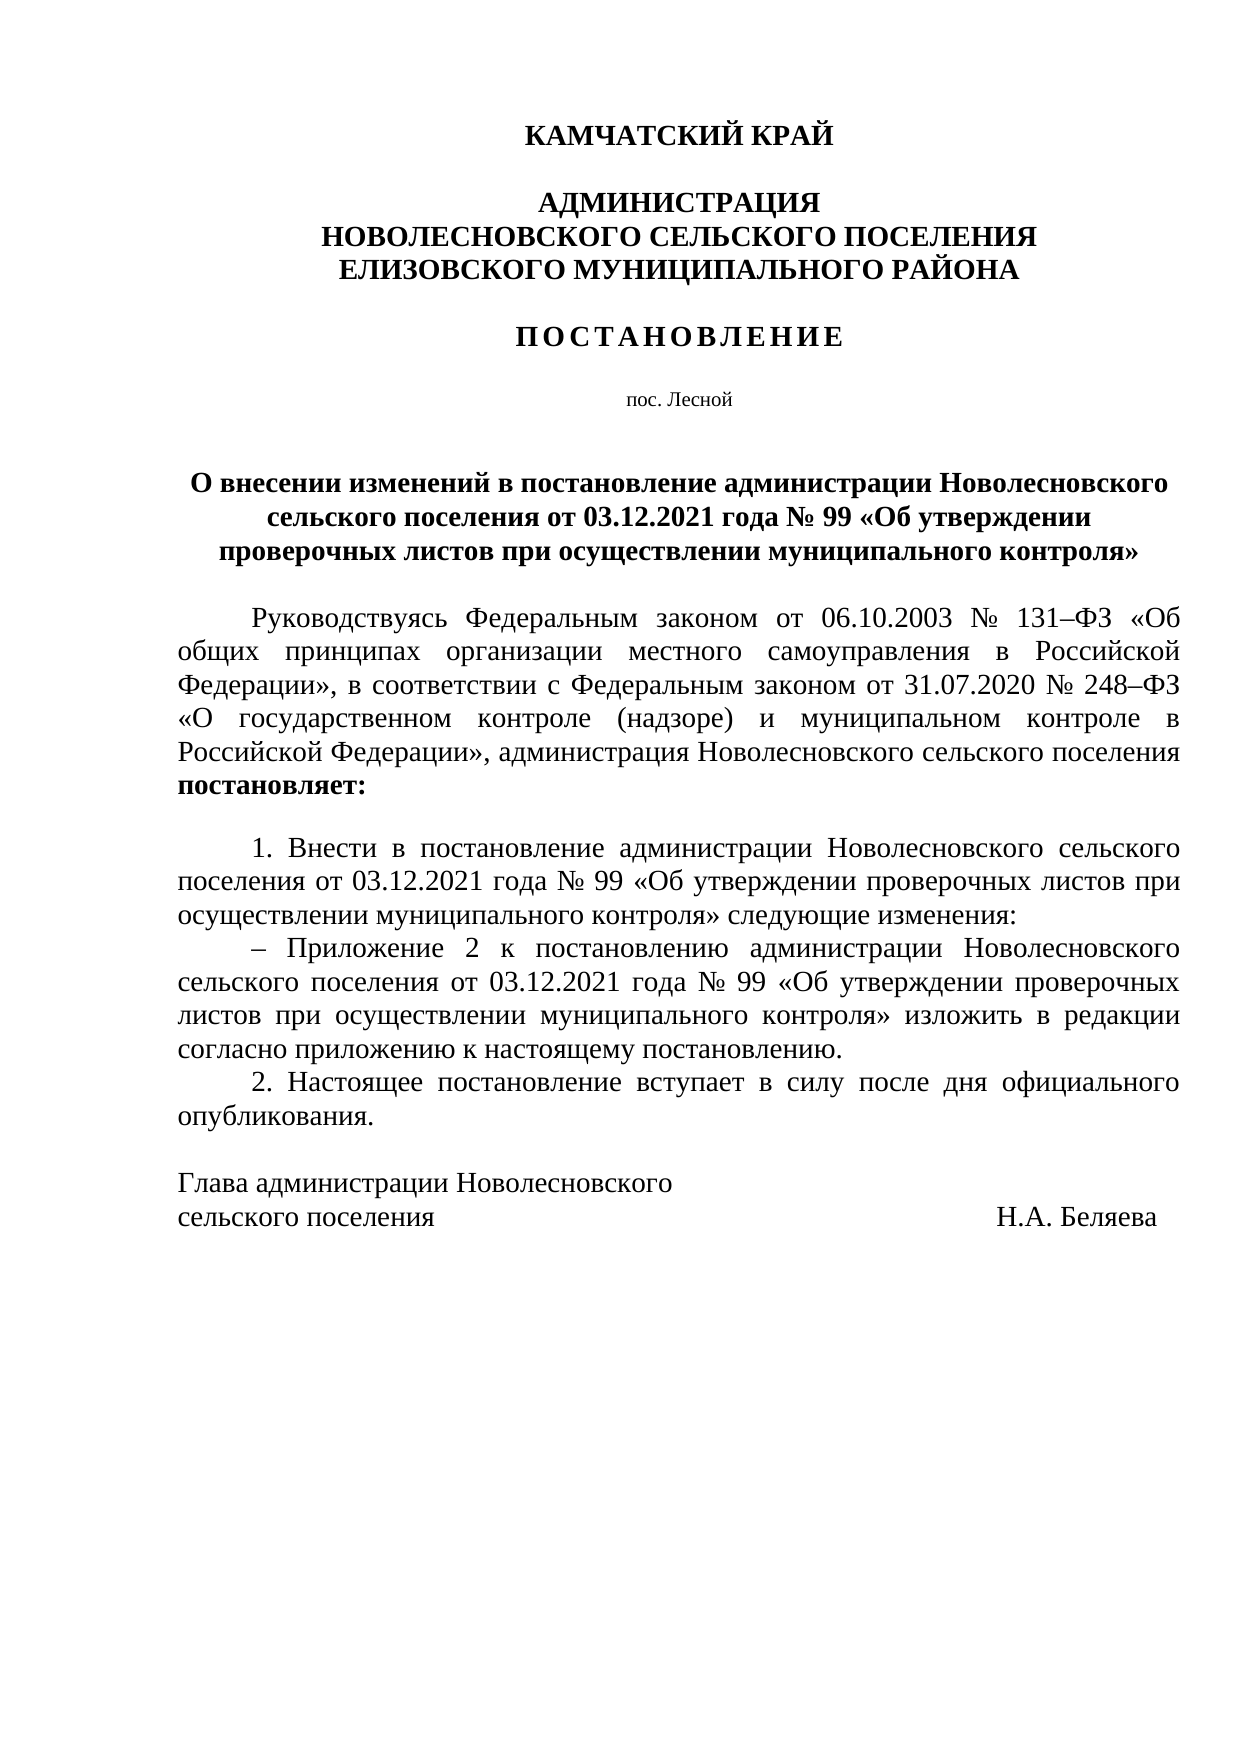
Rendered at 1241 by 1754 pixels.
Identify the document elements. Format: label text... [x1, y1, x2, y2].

text 2. Настоящее постановление вступает в силу после дня официального опубликования. [177, 1064, 1181, 1132]
text НОВОЛЕСНОВСКОГО СЕЛЬСКОГО ПОСЕЛЕНИЯ [177, 219, 1181, 252]
text пос. Лесной [177, 386, 1181, 411]
text КАМЧАТСКИЙ КРАЙ [177, 118, 1181, 152]
text АДМИНИСТРАЦИЯ [177, 185, 1181, 219]
text ЕЛИЗОВСКОГО МУНИЦИПАЛЬНОГО РАЙОНА [177, 252, 1181, 286]
text Руководствуясь Федеральным законом от 06.10.2003 № 131–ФЗ «Об общих принципах организации местного самоуправления в Российской Федерации», в соответствии с Федеральным законом от 31.07.2020 № 248–ФЗ «О государственном контроле (надзоре) и муниципальном контроле в Российской Федерации», администрация Новолесновского сельского поселения постановляет: [177, 600, 1181, 801]
text Глава администрации Новолесновского [177, 1165, 1181, 1199]
text ПОСТАНОВЛЕНИЕ [177, 319, 1181, 353]
text сельского поселения Н.А. Беляева [177, 1199, 1181, 1232]
text – Приложение 2 к постановлению администрации Новолесновского сельского поселения от 03.12.2021 года № 99 «Об утверждении проверочных листов при осуществлении муниципального контроля» изложить в редакции согласно приложению к настоящему постановлению. [177, 930, 1181, 1064]
text О внесении изменений в постановление администрации Новолесновского сельского поселения от 03.12.2021 года № 99 «Об утверждении проверочных листов при осуществлении муниципального контроля» [177, 466, 1181, 566]
text 1. Внести в постановление администрации Новолесновского сельского поселения от 03.12.2021 года № 99 «Об утверждении проверочных листов при осуществлении муниципального контроля» следующие изменения: [177, 830, 1181, 930]
